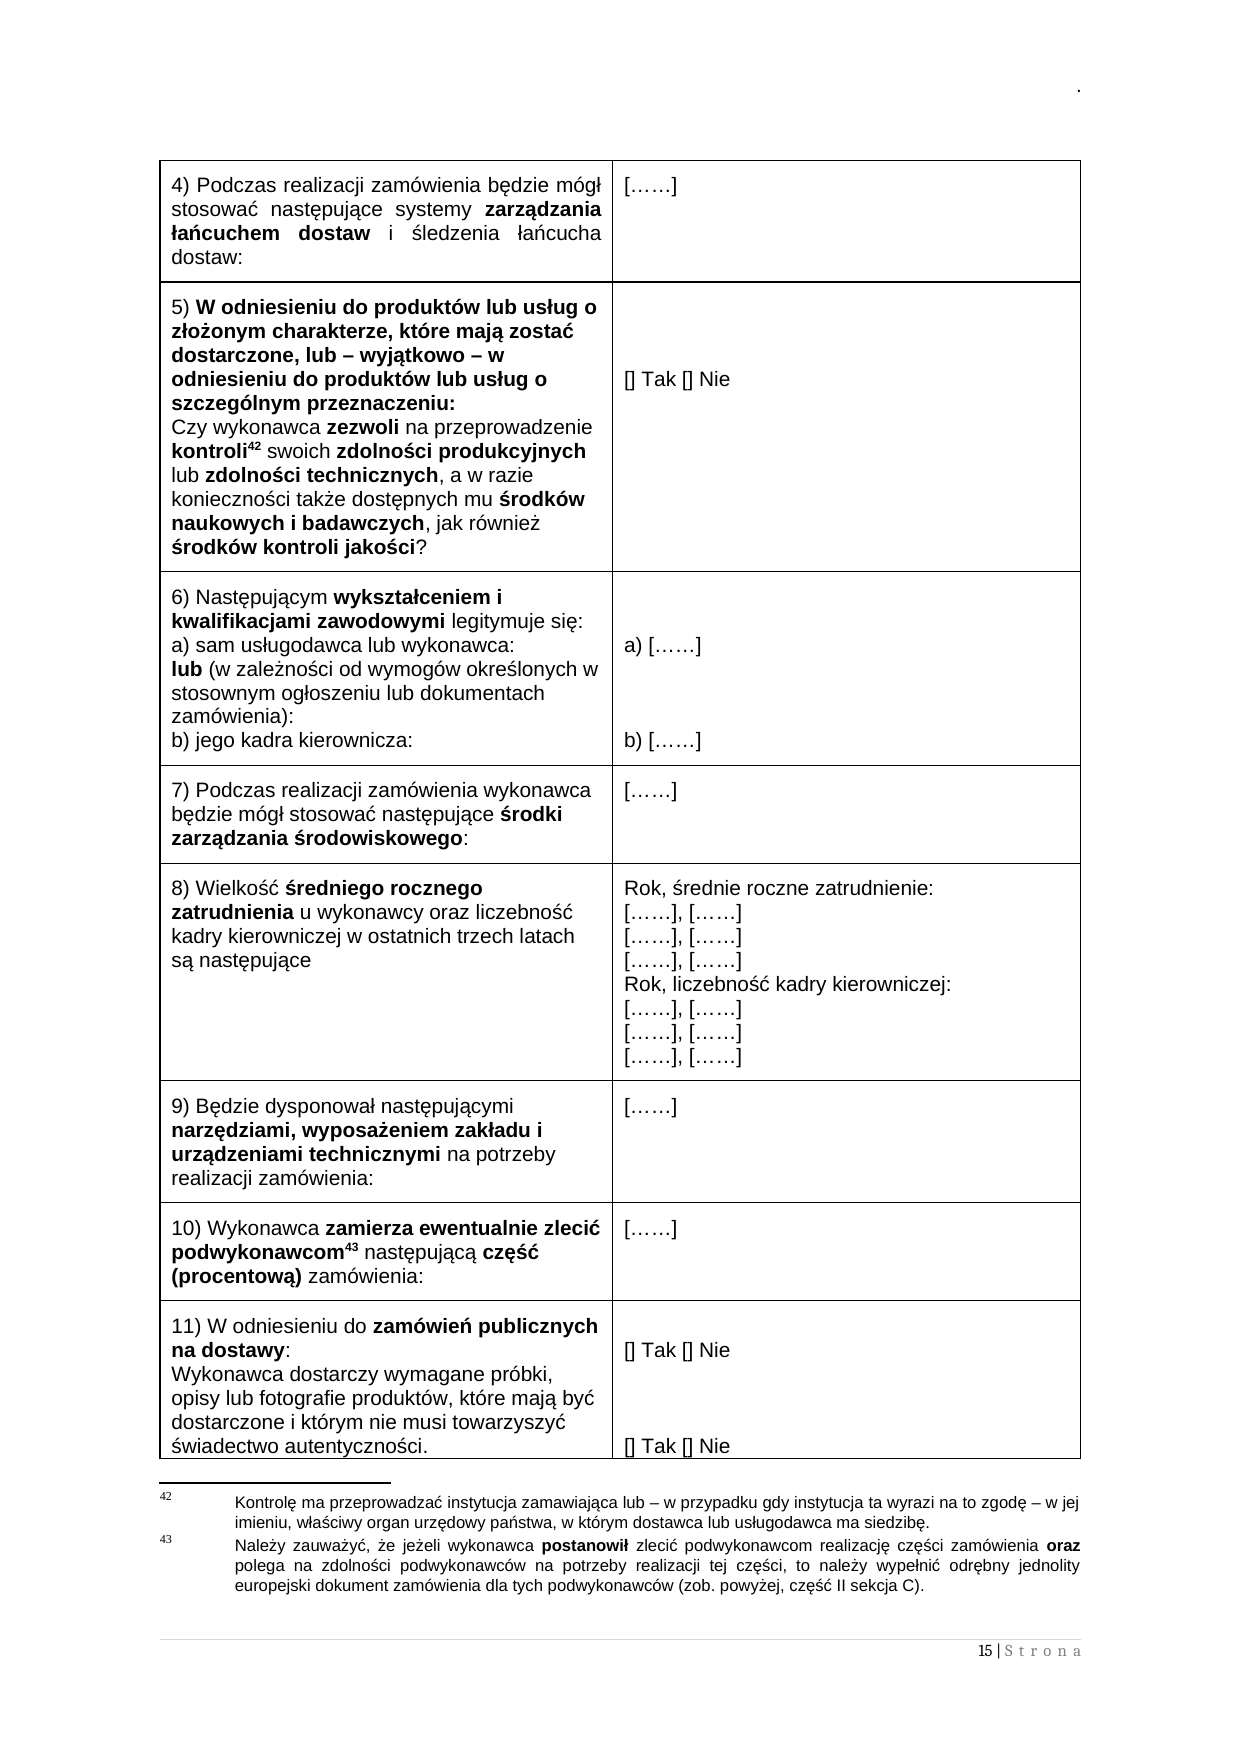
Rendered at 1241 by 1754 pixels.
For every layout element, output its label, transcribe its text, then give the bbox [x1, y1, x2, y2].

table_cell 7) Podczas realizacji zamówienia wykonawca będzie mógł stosować następujące środki zarządzania środowiskowego: [161, 766, 612, 863]
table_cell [613, 1301, 1080, 1457]
table_cell [……] [613, 766, 1080, 863]
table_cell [161, 1301, 612, 1457]
table_cell a) [……] b) [……] [613, 572, 1080, 765]
table_cell 9) Będzie dysponował następującymi narzędziami, wyposażeniem zakładu i urządzeniami technicznymi na potrzeby realizacji zamówienia: [161, 1081, 612, 1202]
table_cell [……] [613, 1081, 1080, 1202]
table_cell [] Tak [] Nie [613, 283, 1080, 571]
table_cell 8) Wielkość średniego rocznego zatrudnienia u wykonawcy oraz liczebność kadry kierowniczej w ostatnich trzech latach są następujące [161, 864, 612, 1080]
table_cell [……] [613, 1203, 1080, 1300]
table_cell 5) W odniesieniu do produktów lub usług o złożonym charakterze, które mają zostać dostarczone, lub – wyjątkowo – w odniesieniu do produktów lub usług o szczególnym przeznaczeniu: Czy wykonawca zezwoli na przeprowadzenie kontroli swoich zdolności produkcyjnych lub zdolności technicznych, a w razie konieczności także dostępnych mu środków naukowych i badawczych, jak również środków kontroli jakości? [161, 283, 612, 571]
table_cell Rok, średnie roczne zatrudnienie: [……], [……] [……], [……] [……], [……] Rok, liczebność kadry kierowniczej: [……], [……] [……], [……] [……], [……] [613, 864, 1080, 1080]
table_cell 6) Następującym wykształceniem i kwalifikacjami zawodowymi legitymuje się: a) sam usługodawca lub wykonawca: lub (w zależności od wymogów określonych w stosownym ogłoszeniu lub dokumentach zamówienia): b) jego kadra kierownicza: [161, 572, 612, 765]
table_cell 10) Wykonawca zamierza ewentualnie zlecić podwykonawcom następującą część (procentową) zamówienia: [161, 1203, 612, 1300]
table_cell 4) Podczas realizacji zamówienia będzie mógł stosować następujące systemy zarządzania łańcuchem dostaw i śledzenia łańcucha dostaw: [161, 161, 612, 281]
table_cell [……] [613, 161, 1080, 281]
